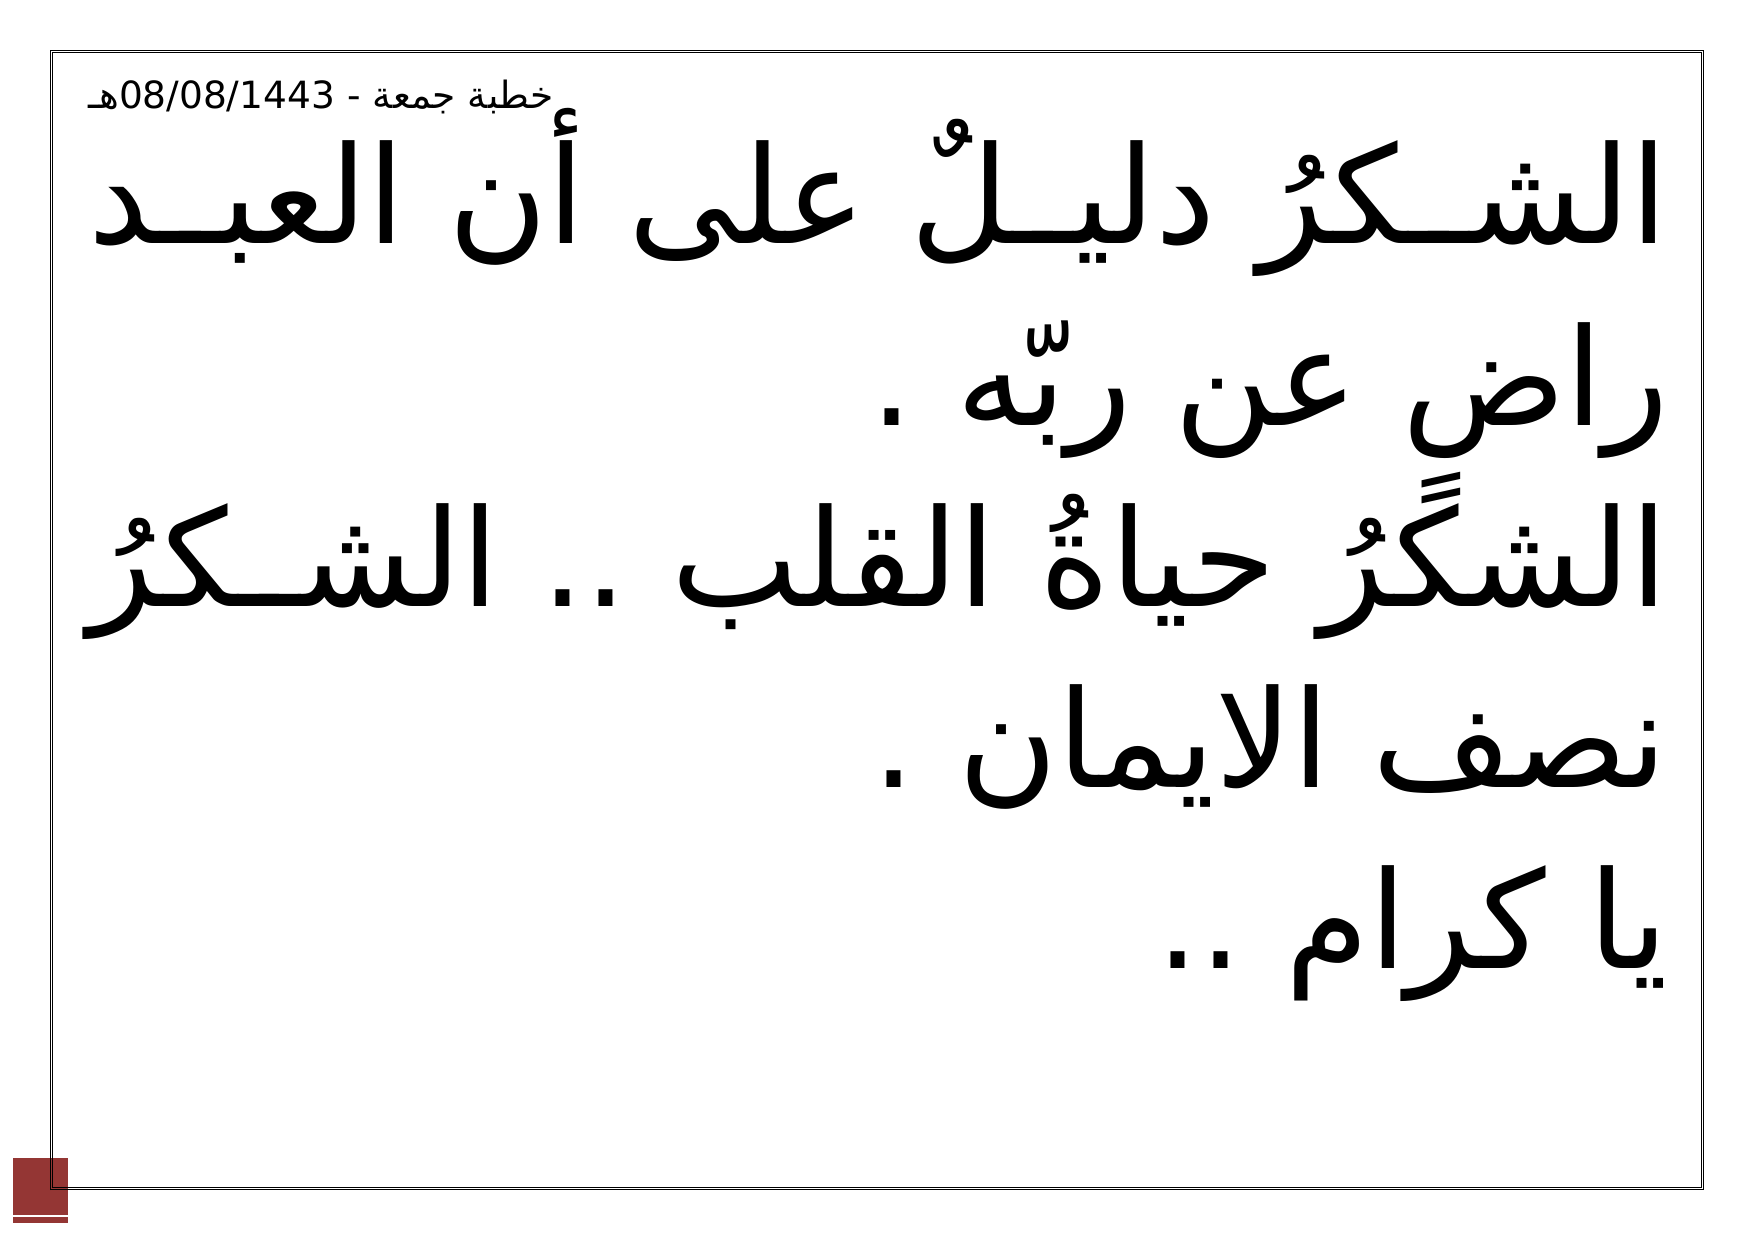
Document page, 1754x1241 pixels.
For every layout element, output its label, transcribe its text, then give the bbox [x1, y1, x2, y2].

text الشكرُ حياةُ القلب .. الشكرُ نصف الايمان . [89, 480, 1668, 819]
text الشكرُ دليلٌ على أن العبد راضٍ عن ربّه . [89, 118, 1668, 457]
text يا كرام .. [89, 843, 1668, 1000]
